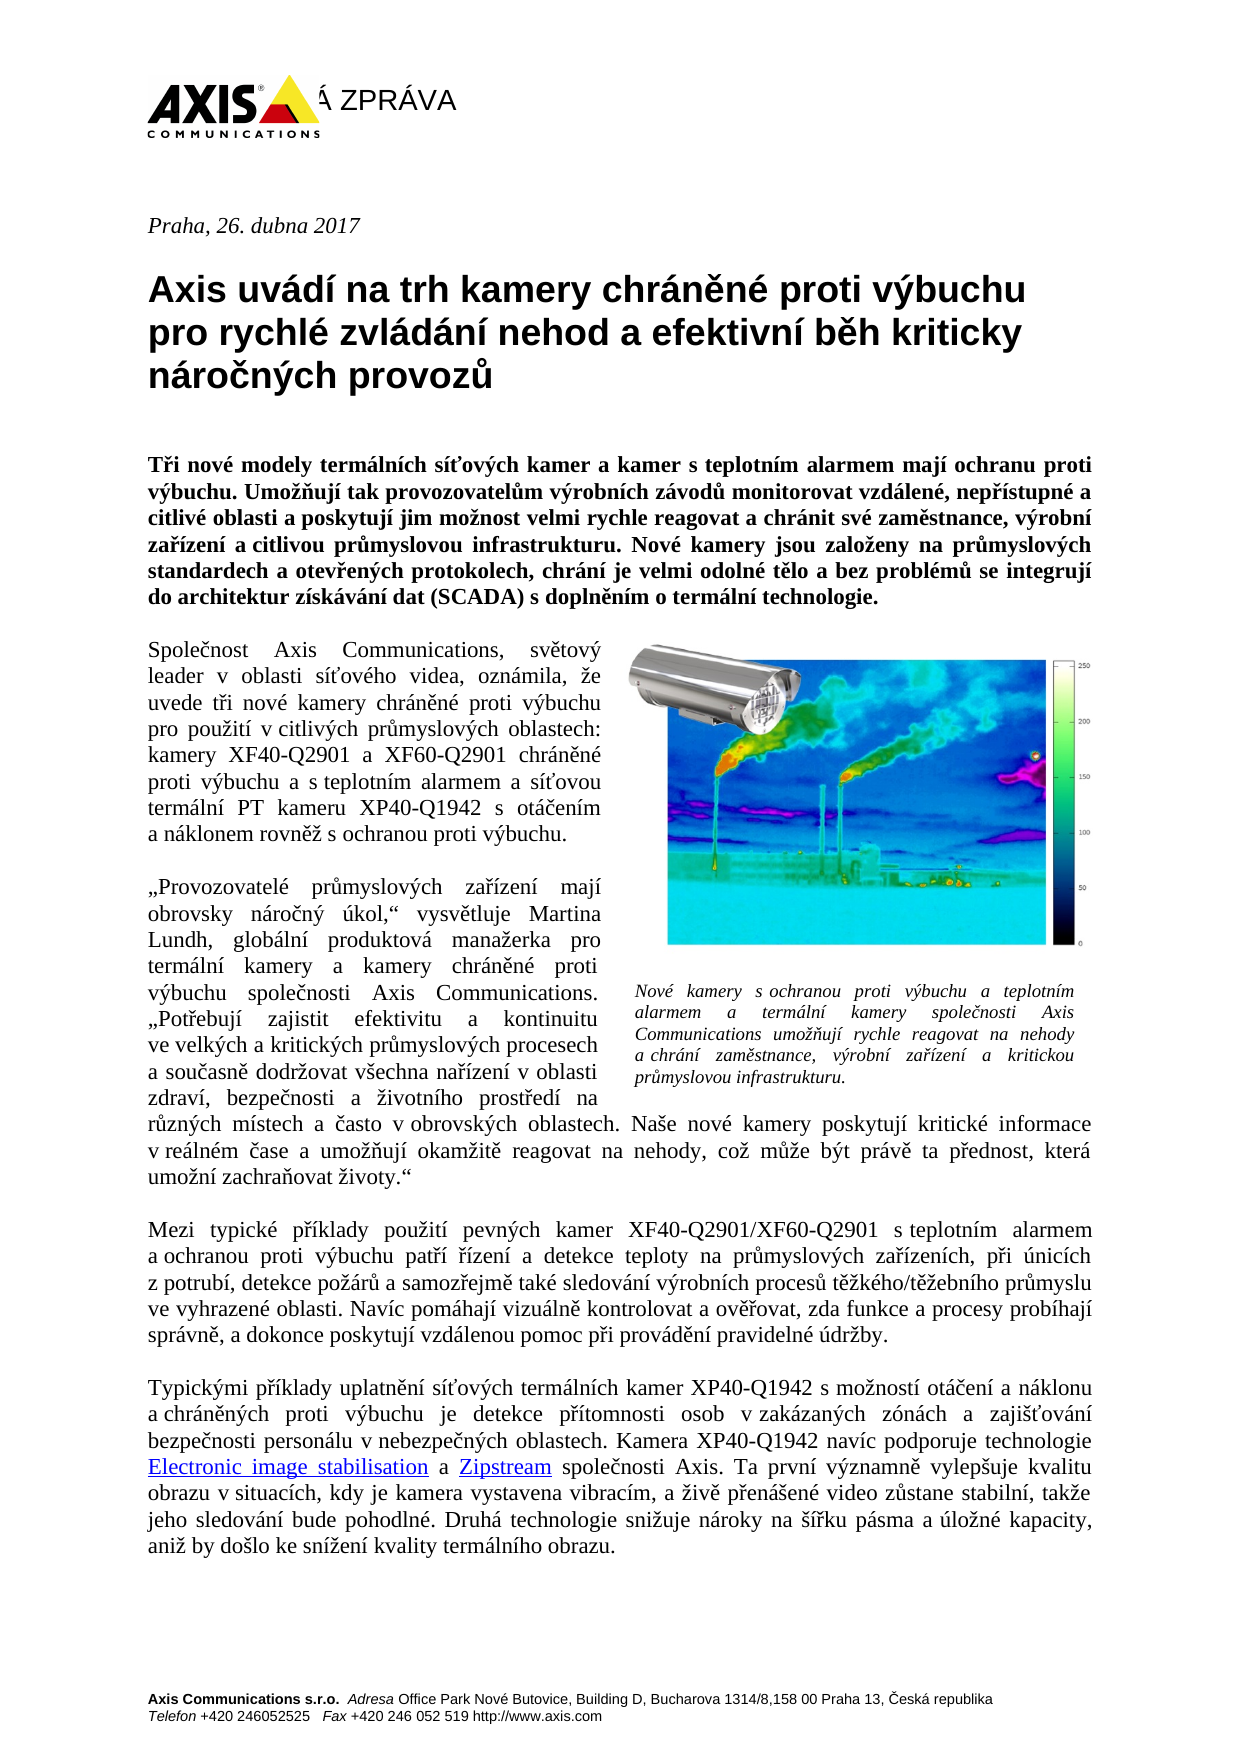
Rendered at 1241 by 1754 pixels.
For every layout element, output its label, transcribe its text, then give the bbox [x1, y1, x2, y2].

picture [620, 637, 1093, 956]
text Mezi typické příklady použití pevných kamer XF40-Q2901/XF60-Q2901 s teplotním alarmem a ochranou proti výbuchu patří řízení a detekce teploty na průmyslových zařízeních, při únicích z potrubí, detekce požárů a samozřejmě také sledování výrobních procesů těžkého/těžebního průmyslu ve vyhrazené oblasti. Navíc pomáhají vizuálně kontrolovat a ověřovat, zda funkce a procesy probíhají správně, a dokonce poskytují vzdálenou pomoc při provádění pravidelné údržby. [148, 1216, 1093, 1348]
text Tři nové modely termálních síťových kamer a kamer s teplotním alarmem mají ochranu proti výbuchu. Umožňují tak provozovatelům výrobních závodů monitorovat vzdálené, nepřístupné a citlivé oblasti a poskytují jim možnost velmi rychle reagovat a chránit své zaměstnance, výrobní zařízení a citlivou průmyslovou infrastrukturu. Nové kamery jsou založeny na průmyslových standardech a otevřených protokolech, chrání je velmi odolné tělo a bez problémů se integrují do architektur získávání dat (SCADA) s doplněním o termální technologie. [148, 452, 1093, 610]
text Axis uvádí na trh kamery chráněné proti výbuchu pro rychlé zvládání nehod a efektivní běh kriticky náročných provozů [148, 267, 1093, 396]
subtitle Praha, 26. dubna 2017 [148, 212, 1093, 238]
text Společnost Axis Communications, světový leader v oblasti síťového videa, oznámila, že uvede tři nové kamery chráněné proti výbuchu pro použití v citlivých průmyslových oblastech: kamery XF40-Q2901 a XF60-Q2901 chráněné proti výbuchu a s teplotním alarmem a síťovou termální PT kameru XP40-Q1942 s otáčením a náklonem rovněž s ochranou proti výbuchu. [148, 636, 1093, 847]
text Typickými příklady uplatnění síťových termálních kamer XP40-Q1942 s možností otáčení a náklonu a chráněných proti výbuchu je detekce přítomnosti osob v zakázaných zónách a zajišťování bezpečnosti personálu v nebezpečných oblastech. Kamera XP40-Q1942 navíc podporuje technologie Electronic image stabilisation a Zipstream společnosti Axis. Ta první významně vylepšuje kvalitu obrazu v situacích, kdy je kamera vystavena vibracím, a živě přenášené video zůstane stabilní, takže jeho sledování bude pohodlné. Druhá technologie snižuje nároky na šířku pásma a úložné kapacity, aniž by došlo ke snížení kvality termálního obrazu. [148, 1374, 1093, 1558]
picture [147, 75, 320, 138]
text „Provozovatelé průmyslových zařízení mají obrovsky náročný úkol,“ vysvětluje Martina Lundh, globální produktová manažerka pro termální kamery a kamery chráněné proti výbuchu společnosti Axis Communications. „Potřebují zajistit efektivitu a kontinuitu ve velkých a kritických průmyslových procesech a současně dodržovat všechna nařízení v oblasti zdraví, bezpečnosti a životního prostředí na různých místech a často v obrovských oblastech. Naše nové kamery poskytují kritické informace v reálném čase a umožňují okamžitě reagovat na nehody, což může být právě ta přednost, která umožní zachraňovat životy.“ [148, 873, 1093, 1189]
